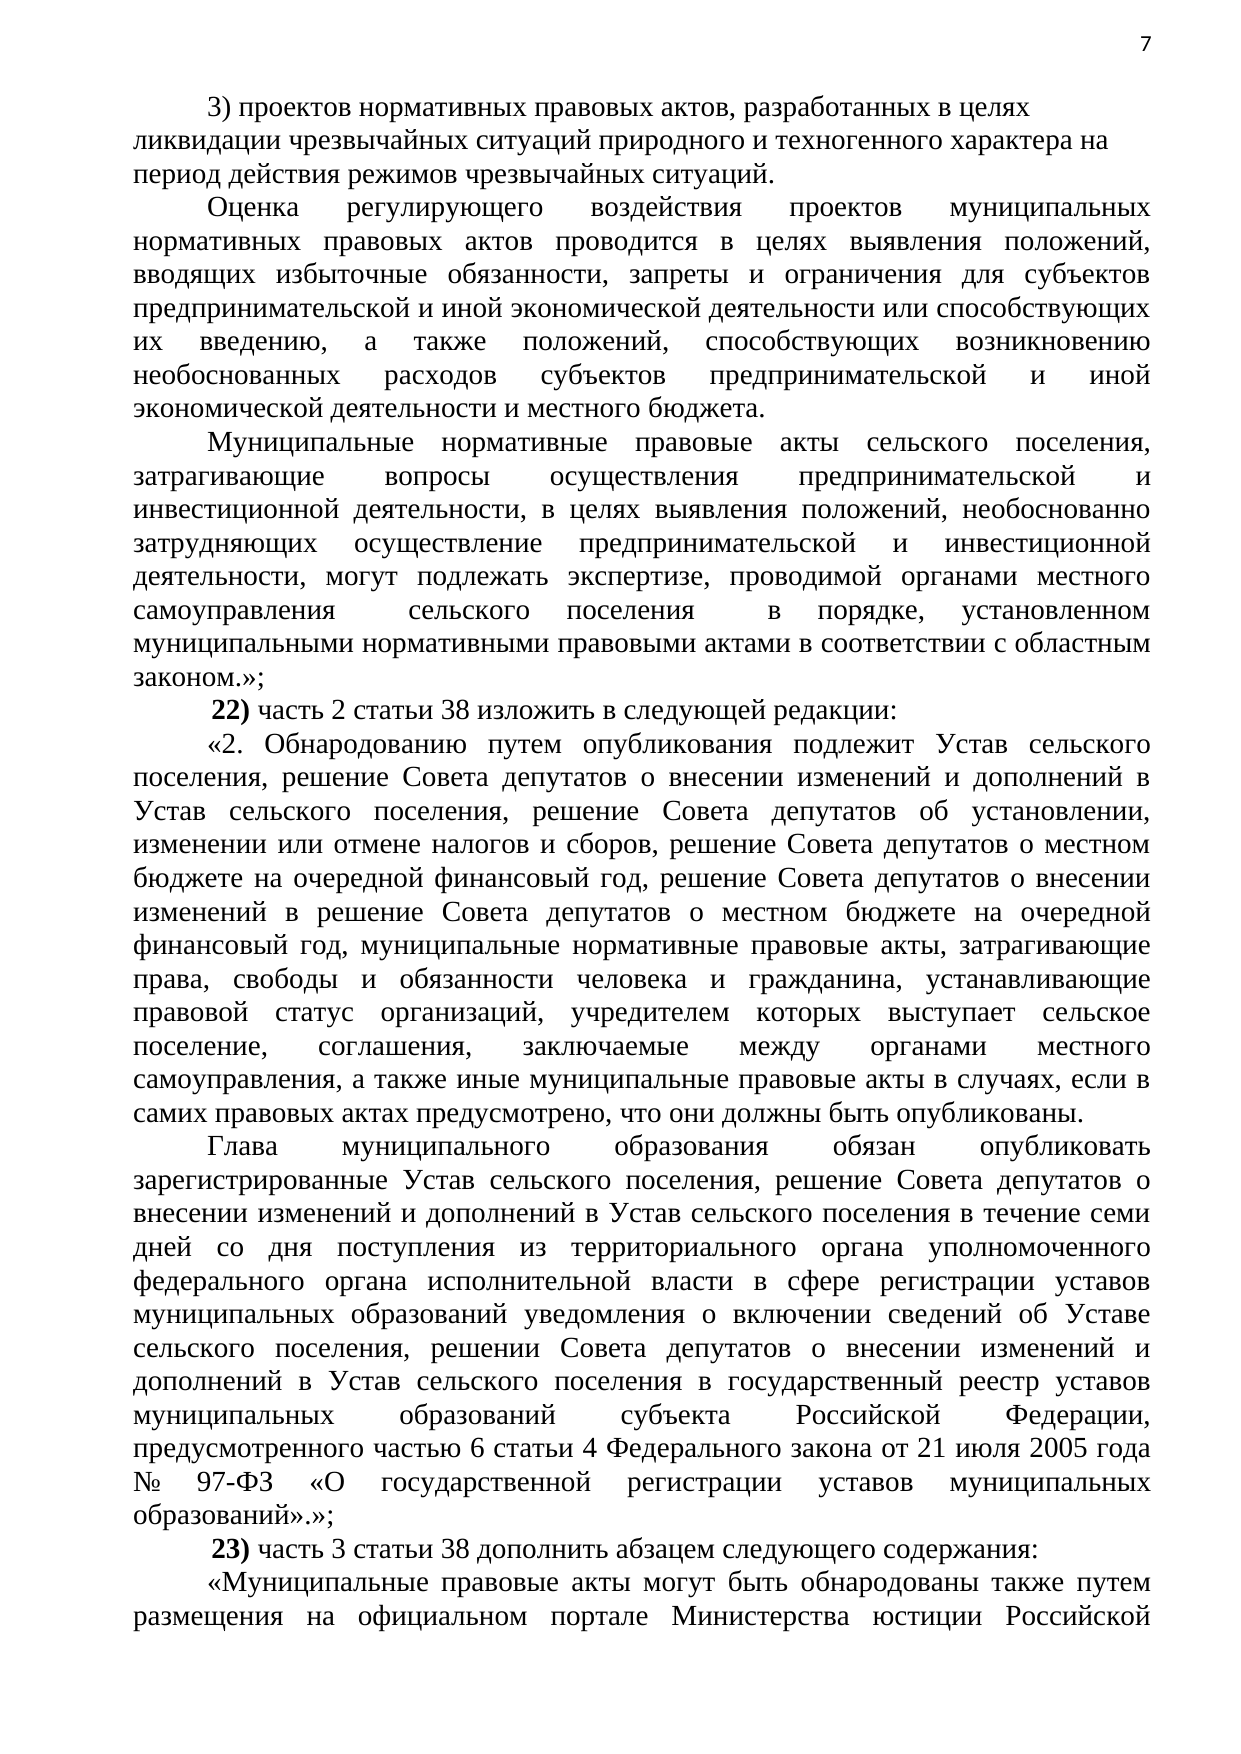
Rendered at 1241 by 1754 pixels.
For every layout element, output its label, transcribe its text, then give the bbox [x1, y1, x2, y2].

text 22) часть 2 статьи 38 изложить в следующей редакции: [211, 692, 1152, 726]
text 23) часть 3 статьи 38 дополнить абзацем следующего содержания: [211, 1531, 1152, 1564]
list Оценка регулирующего воздействия проектов муниципальных нормативных правовых актов проводится в целях выявления положений, вводящих избыточные обязанности, запреты и ограничения для субъектов предпринимательской и иной экономической деятельности или способствующих их введению, а также положений, способствующих возникновению необоснованных расходов субъектов предпринимательской и иной экономической деятельности и местного бюджета. [133, 189, 1152, 424]
list Глава муниципального образования обязан опубликовать зарегистрированные Устав сельского поселения, решение Совета депутатов о внесении изменений и дополнений в Устав сельского поселения в течение семи дней со дня поступления из территориального органа уполномоченного федерального органа исполнительной власти в сфере регистрации уставов муниципальных образований уведомления о включении сведений об Уставе сельского поселения, решении Совета депутатов о внесении изменений и дополнений в Устав сельского поселения в государственный реестр уставов муниципальных образований субъекта Российской Федерации, предусмотренного частью 6 статьи 4 Федерального закона от 21 июля 2005 года № 97-ФЗ «О государственной регистрации уставов муниципальных образований».»; [133, 1128, 1152, 1531]
text «2. Обнародованию путем опубликования подлежит Устав сельского поселения, решение Совета депутатов о внесении изменений и дополнений в Устав сельского поселения, решение Совета депутатов об установлении, изменении или отмене налогов и сборов, решение Совета депутатов о местном бюджете на очередной финансовый год, решение Совета депутатов о внесении изменений в решение Совета депутатов о местном бюджете на очередной финансовый год, муниципальные нормативные правовые акты, затрагивающие права, свободы и обязанности человека и гражданина, устанавливающие правовой статус организаций, учредителем которых выступает сельское поселение, соглашения, заключаемые между органами местного самоуправления, а также иные муниципальные правовые акты в случаях, если в самих правовых актах предусмотрено, что они должны быть опубликованы. [133, 726, 1152, 1128]
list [133, 1564, 1152, 1632]
list Муниципальные нормативные правовые акты сельского поселения, затрагивающие вопросы осуществления предпринимательской и инвестиционной деятельности, в целях выявления положений, необоснованно затрудняющих осуществление предпринимательской и инвестиционной деятельности, могут подлежать экспертизе, проводимой органами местного самоуправления сельского поселения в порядке, установленном муниципальными нормативными правовыми актами в соответствии с областным законом.»; [133, 424, 1152, 692]
list 3) проектов нормативных правовых актов, разработанных в целях ликвидации чрезвычайных ситуаций природного и техногенного характера на период действия режимов чрезвычайных ситуаций. [133, 89, 1152, 189]
